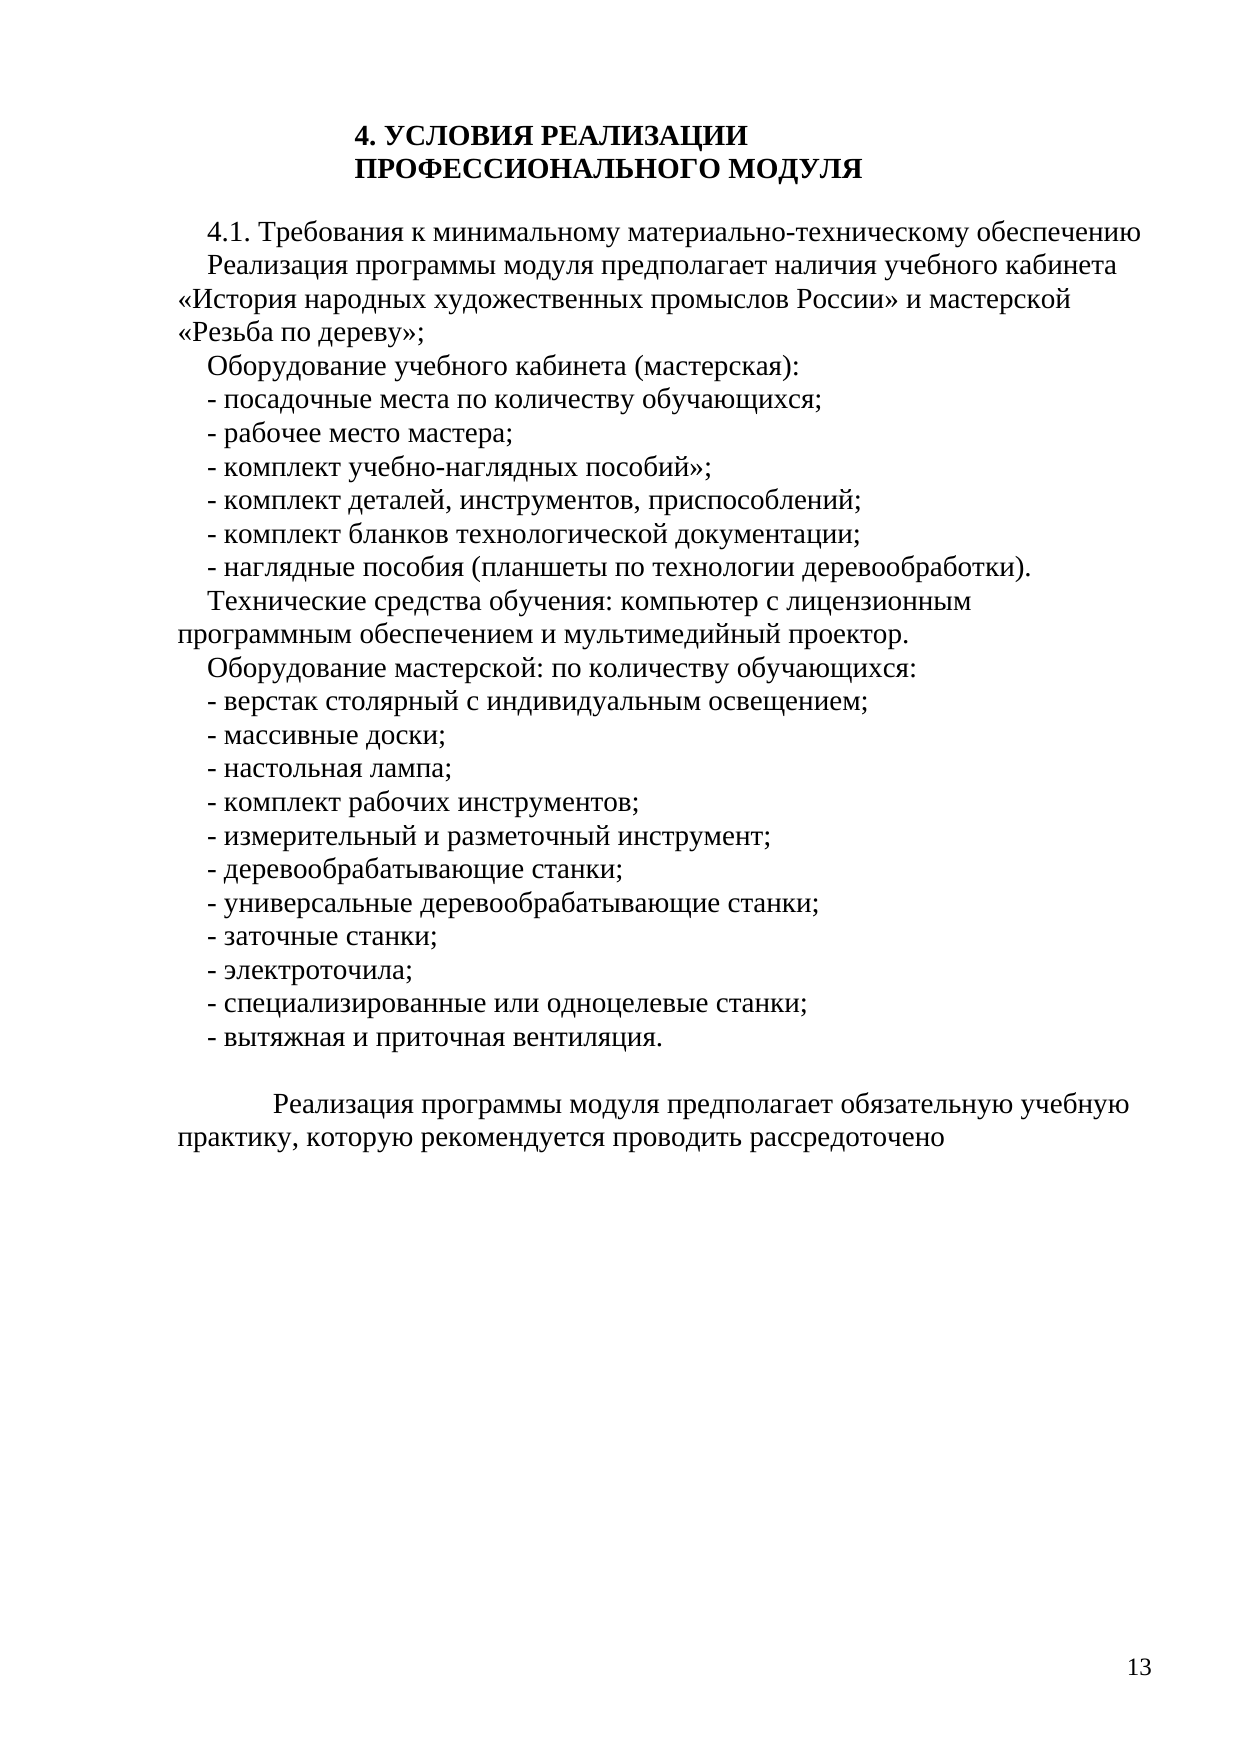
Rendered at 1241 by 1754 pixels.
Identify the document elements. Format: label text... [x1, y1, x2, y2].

subtitle - специализированные или одноцелевые станки; [177, 985, 1152, 1019]
subtitle Реализация программы модуля предполагает наличия учебного кабинета «История народных художественных промыслов России» и мастерской «Резьба по дереву»; [177, 247, 1152, 348]
subtitle - электроточила; [177, 952, 1152, 985]
subtitle 4.1. Требования к минимальному материально-техническому обеспечению [177, 214, 1152, 247]
subtitle ПРОФЕССИОНАЛЬНОГО МОДУЛЯ [354, 152, 1152, 185]
subtitle - рабочее место мастера; [177, 415, 1152, 449]
subtitle 4. условия реализации [354, 118, 1152, 152]
subtitle Реализация программы модуля предполагает обязательную учебную практику, которую рекомендуется проводить рассредоточено [177, 1086, 1152, 1153]
subtitle - комплект рабочих инструментов; [177, 784, 1152, 818]
subtitle - вытяжная и приточная вентиляция. [177, 1019, 1152, 1052]
subtitle Технические средства обучения: компьютер с лицензионным программным обеспечением и мультимедийный проектор. [177, 583, 1152, 650]
subtitle - комплект деталей, инструментов, приспособлений; [177, 482, 1152, 516]
subtitle - посадочные места по количеству обучающихся; [177, 382, 1152, 415]
subtitle Оборудование учебного кабинета (мастерская): [177, 348, 1152, 382]
subtitle Оборудование мастерской: по количеству обучающихся: [177, 650, 1152, 683]
subtitle - деревообрабатывающие станки; [177, 851, 1152, 885]
subtitle - универсальные деревообрабатывающие станки; [177, 885, 1152, 918]
subtitle - верстак столярный с индивидуальным освещением; [177, 683, 1152, 717]
subtitle - наглядные пособия (планшеты по технологии деревообработки). [177, 549, 1152, 583]
subtitle - настольная лампа; [177, 751, 1152, 784]
subtitle - комплект учебно-наглядных пособий»; [177, 449, 1152, 482]
subtitle - комплект бланков технологической документации; [177, 516, 1152, 549]
subtitle - массивные доски; [177, 717, 1152, 751]
subtitle - измерительный и разметочный инструмент; [177, 818, 1152, 851]
subtitle - заточные станки; [177, 918, 1152, 952]
